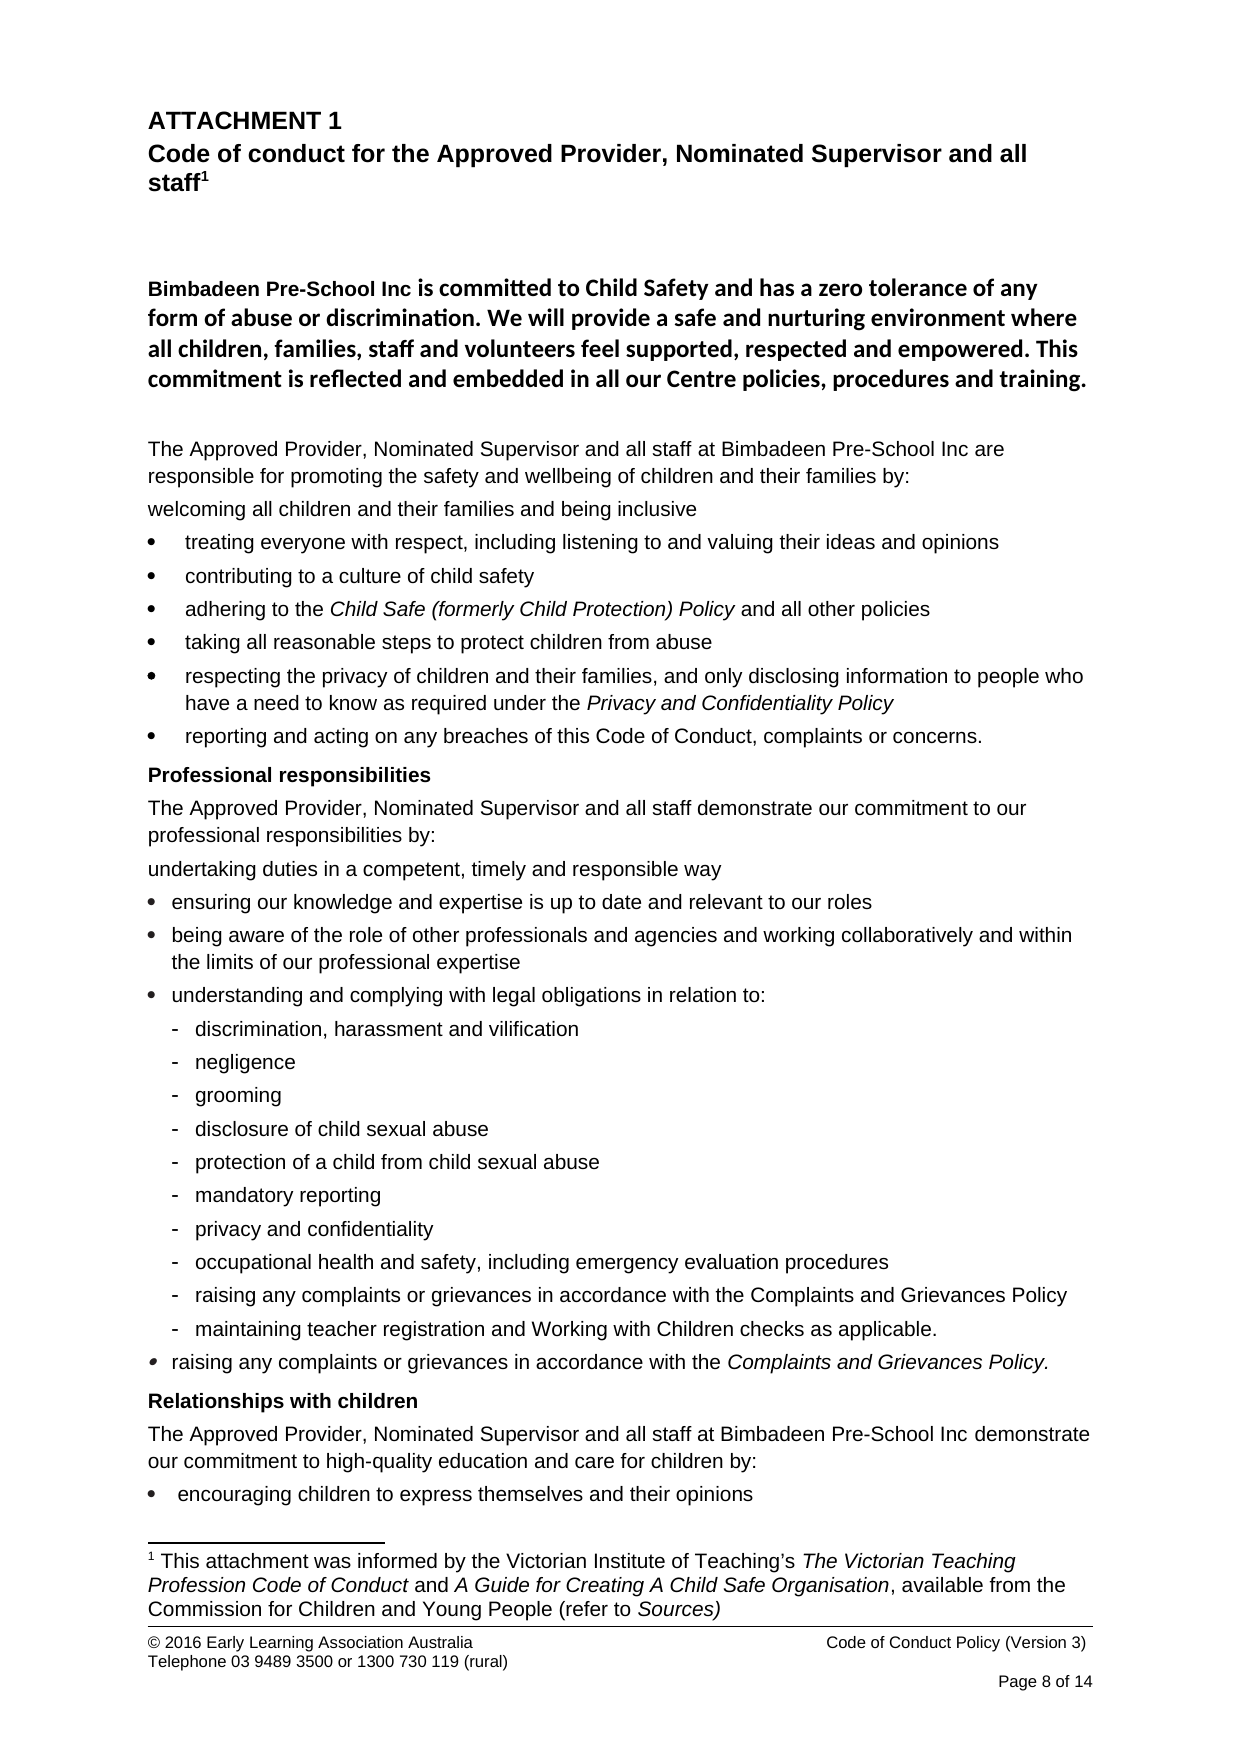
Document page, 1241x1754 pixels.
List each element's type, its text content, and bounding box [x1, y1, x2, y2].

subtitle Relationships with children [148, 1389, 1092, 1413]
text mandatory reporting [171, 1180, 1092, 1207]
list being aware of the role of other professionals and agencies and working collaboratively and within the limits of our professional expertise [148, 920, 1092, 974]
text grooming [171, 1080, 1092, 1107]
text privacy and confidentiality [171, 1214, 1092, 1241]
list contributing to a culture of child safety [148, 561, 1092, 588]
list understanding and complying with legal obligations in relation to: [148, 980, 1092, 1007]
text disclosure of child sexual abuse [171, 1114, 1092, 1141]
list ensuring our knowledge and expertise is up to date and relevant to our roles [148, 887, 1092, 914]
text welcoming all children and their families and being inclusive [148, 494, 1092, 521]
text maintaining teacher registration and Working with Children checks as applicable. [171, 1314, 1092, 1341]
text Bimbadeen Pre-School Inc is committed to Child Safety and has a zero tolerance of any form of abuse or discrimination. We will provide a safe and nurturing environment where all children, families, staff and volunteers feel supported, respected and empowered. This commitment is reflected and embedded in all our Centre policies, procedures and training. [148, 272, 1092, 394]
text protection of a child from child sexual abuse [171, 1147, 1092, 1174]
list reporting and acting on any breaches of this Code of Conduct, complaints or concerns. [148, 721, 1092, 748]
text encouraging children to express themselves and their opinions [148, 1479, 1092, 1506]
text discrimination, harassment and vilification [171, 1014, 1092, 1041]
text raising any complaints or grievances in accordance with the Complaints and Grievances Policy [171, 1280, 1092, 1307]
text Code of conduct for the Approved Provider, Nominated Supervisor and all staff [148, 139, 1092, 197]
list adhering to the Child Safe (formerly Child Protection) Policy and all other policies [148, 594, 1092, 621]
subtitle Professional responsibilities [148, 763, 1092, 787]
list respecting the privacy of children and their families, and only disclosing information to people who have a need to know as required under the Privacy and Confidentiality Policy [148, 661, 1092, 715]
text The Approved Provider, Nominated Supervisor and all staff demonstrate our commitment to our professional responsibilities by: [148, 793, 1092, 847]
list raising any complaints or grievances in accordance with the Complaints and Grievances Policy. [148, 1347, 1092, 1374]
list treating everyone with respect, including listening to and valuing their ideas and opinions [148, 527, 1092, 554]
list taking all reasonable steps to protect children from abuse [148, 627, 1092, 654]
text negligence [171, 1047, 1092, 1074]
text undertaking duties in a competent, timely and responsible way [148, 853, 1092, 880]
text The Approved Provider, Nominated Supervisor and all staff at Bimbadeen Pre-School Inc demonstrate our commitment to high-quality education and care for children by: [148, 1419, 1092, 1473]
text The Approved Provider, Nominated Supervisor and all staff at Bimbadeen Pre-School Inc are responsible for promoting the safety and wellbeing of children and their families by: [148, 433, 1092, 488]
text occupational health and safety, including emergency evaluation procedures [171, 1247, 1092, 1274]
text Attachment 1 [148, 106, 1092, 135]
